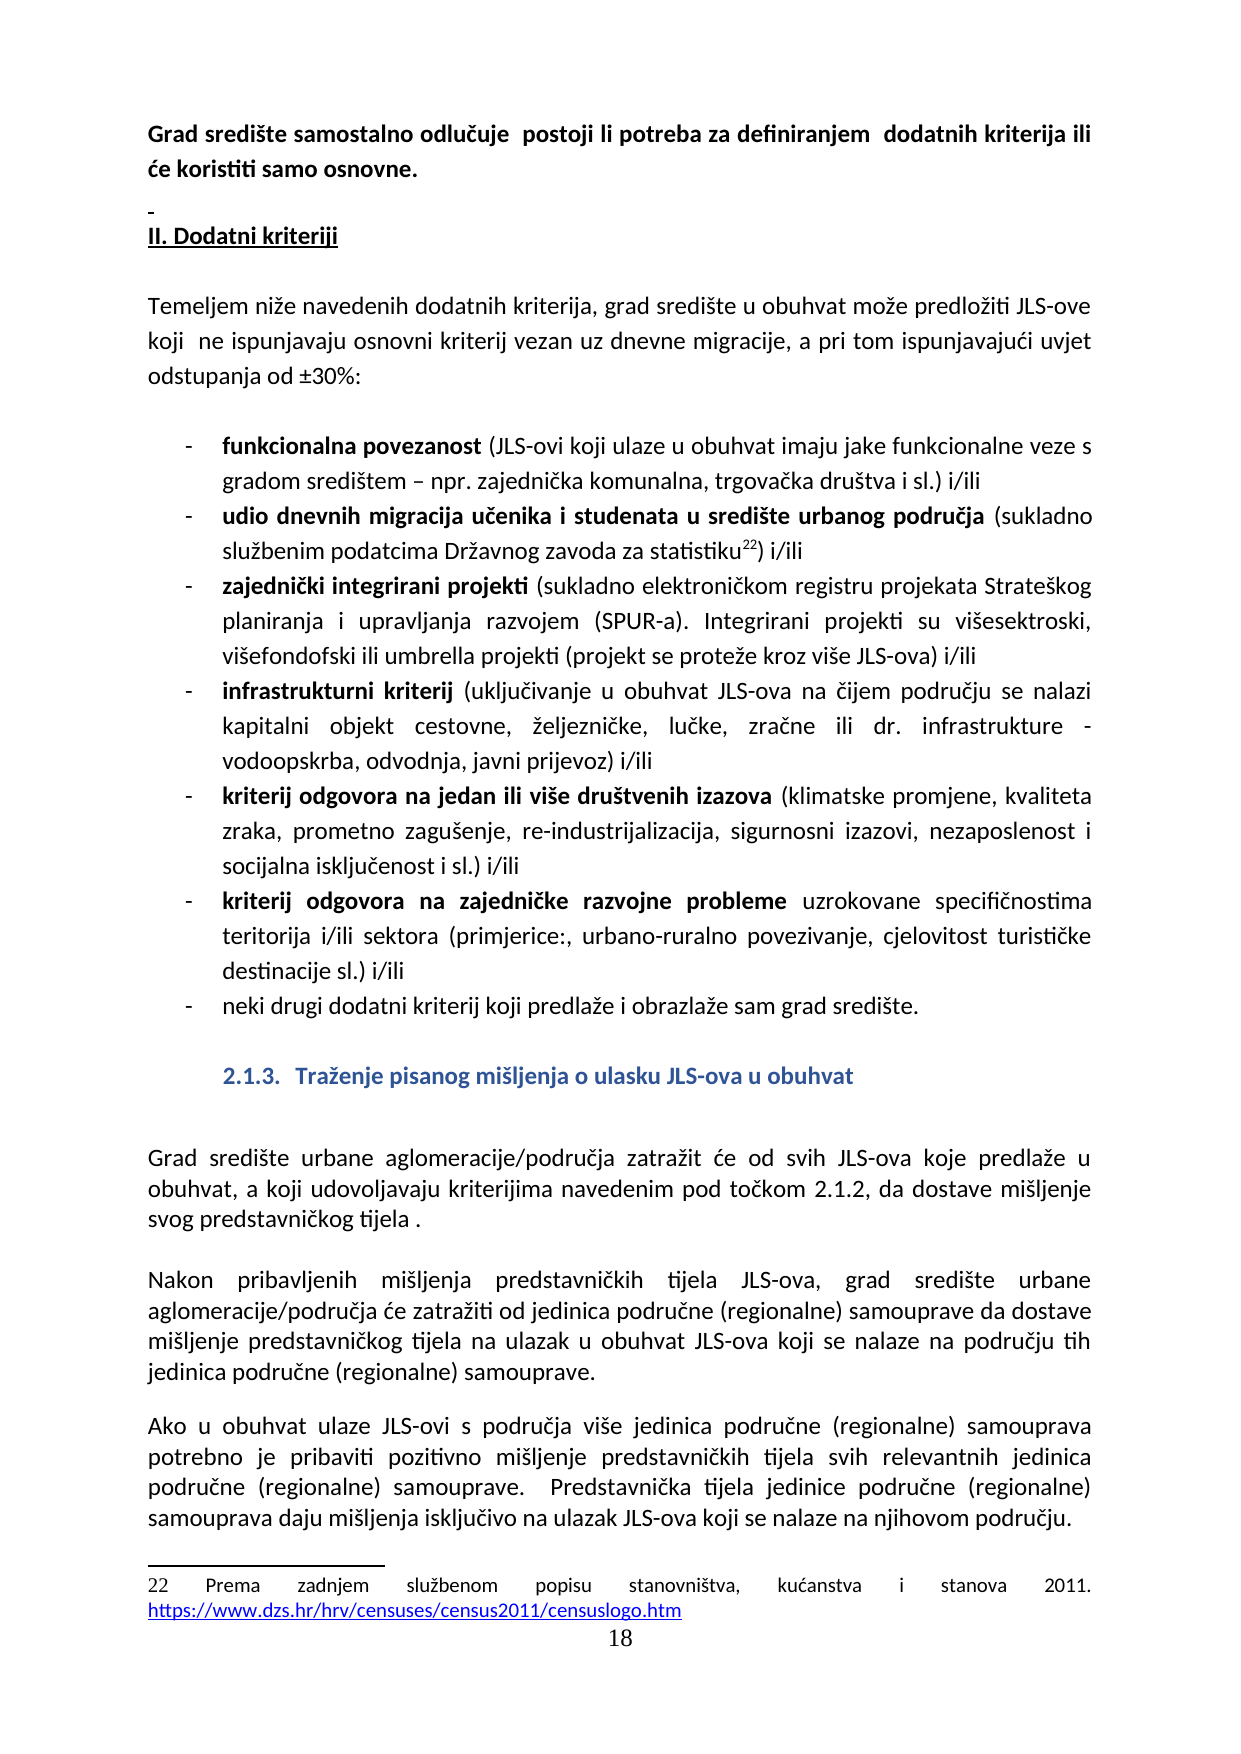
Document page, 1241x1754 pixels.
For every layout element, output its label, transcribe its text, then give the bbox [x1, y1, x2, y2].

list kriterij odgovora na zajedničke razvojne probleme uzrokovane specifičnostima teritorija i/ili sektora (primjerice:, urbano-ruralno povezivanje, cjelovitost turističke destinacije sl.) i/ili [185, 885, 1093, 986]
text Grad središte samostalno odlučuje postoji li potreba za definiranjem dodatnih kriterija ili će koristiti samo osnovne. [148, 118, 1093, 184]
list funkcionalna povezanost (JLS-ovi koji ulaze u obuhvat imaju jake funkcionalne veze s gradom središtem – npr. zajednička komunalna, trgovačka društva i sl.) i/ili [185, 430, 1093, 496]
text II. Dodatni kriteriji [148, 220, 1093, 251]
text Grad središte urbane aglomeracije/područja zatražit će od svih JLS-ova koje predlaže u obuhvat, a koji udovoljavaju kriterijima navedenim pod točkom 2.1.2, da dostave mišljenje svog predstavničkog tijela . [148, 1142, 1093, 1234]
list zajednički integrirani projekti (sukladno elektroničkom registru projekata Strateškog planiranja i upravljanja razvojem (SPUR-a). Integrirani projekti su višesektroski, višefondofski ili umbrella projekti (projekt se proteže kroz više JLS-ova) i/ili [185, 570, 1093, 671]
text Ako u obuhvat ulaze JLS-ovi s područja više jedinica područne (regionalne) samouprava potrebno je pribaviti pozitivno mišljenje predstavničkih tijela svih relevantnih jedinica područne (regionalne) samouprave. Predstavnička tijela jedinice područne (regionalne) samouprava daju mišljenja isključivo na ulazak JLS-ova koji se nalaze na njihovom području. [148, 1410, 1093, 1532]
list infrastrukturni kriterij (uključivanje u obuhvat JLS-ova na čijem području se nalazi kapitalni objekt cestovne, željezničke, lučke, zračne ili dr. infrastrukture - vodoopskrba, odvodnja, javni prijevoz) i/ili [185, 675, 1093, 776]
text Temeljem niže navedenih dodatnih kriterija, grad središte u obuhvat može predložiti JLS-ove koji ne ispunjavaju osnovni kriterij vezan uz dnevne migracije, a pri tom ispunjavajući uvjet odstupanja od ±30%: [148, 290, 1093, 391]
text Nakon pribavljenih mišljenja predstavničkih tijela JLS-ova, grad središte urbane aglomeracije/područja će zatražiti od jedinica područne (regionalne) samouprave da dostave mišljenje predstavničkog tijela na ulazak u obuhvat JLS-ova koji se nalaze na području tih jedinica područne (regionalne) samouprave. [148, 1264, 1093, 1386]
list kriterij odgovora na jedan ili više društvenih izazova (klimatske promjene, kvaliteta zraka, prometno zagušenje, re-industrijalizacija, sigurnosni izazovi, nezaposlenost i socijalna isključenost i sl.) i/ili [185, 780, 1093, 881]
list udio dnevnih migracija učenika i studenata u središte urbanog područja (sukladno službenim podatcima Državnog zavoda za statistiku) i/ili [185, 500, 1093, 566]
subtitle Traženje pisanog mišljenja o ulasku JLS-ova u obuhvat [223, 1060, 1093, 1091]
list neki drugi dodatni kriterij koji predlaže i obrazlaže sam grad središte. [185, 990, 1093, 1021]
